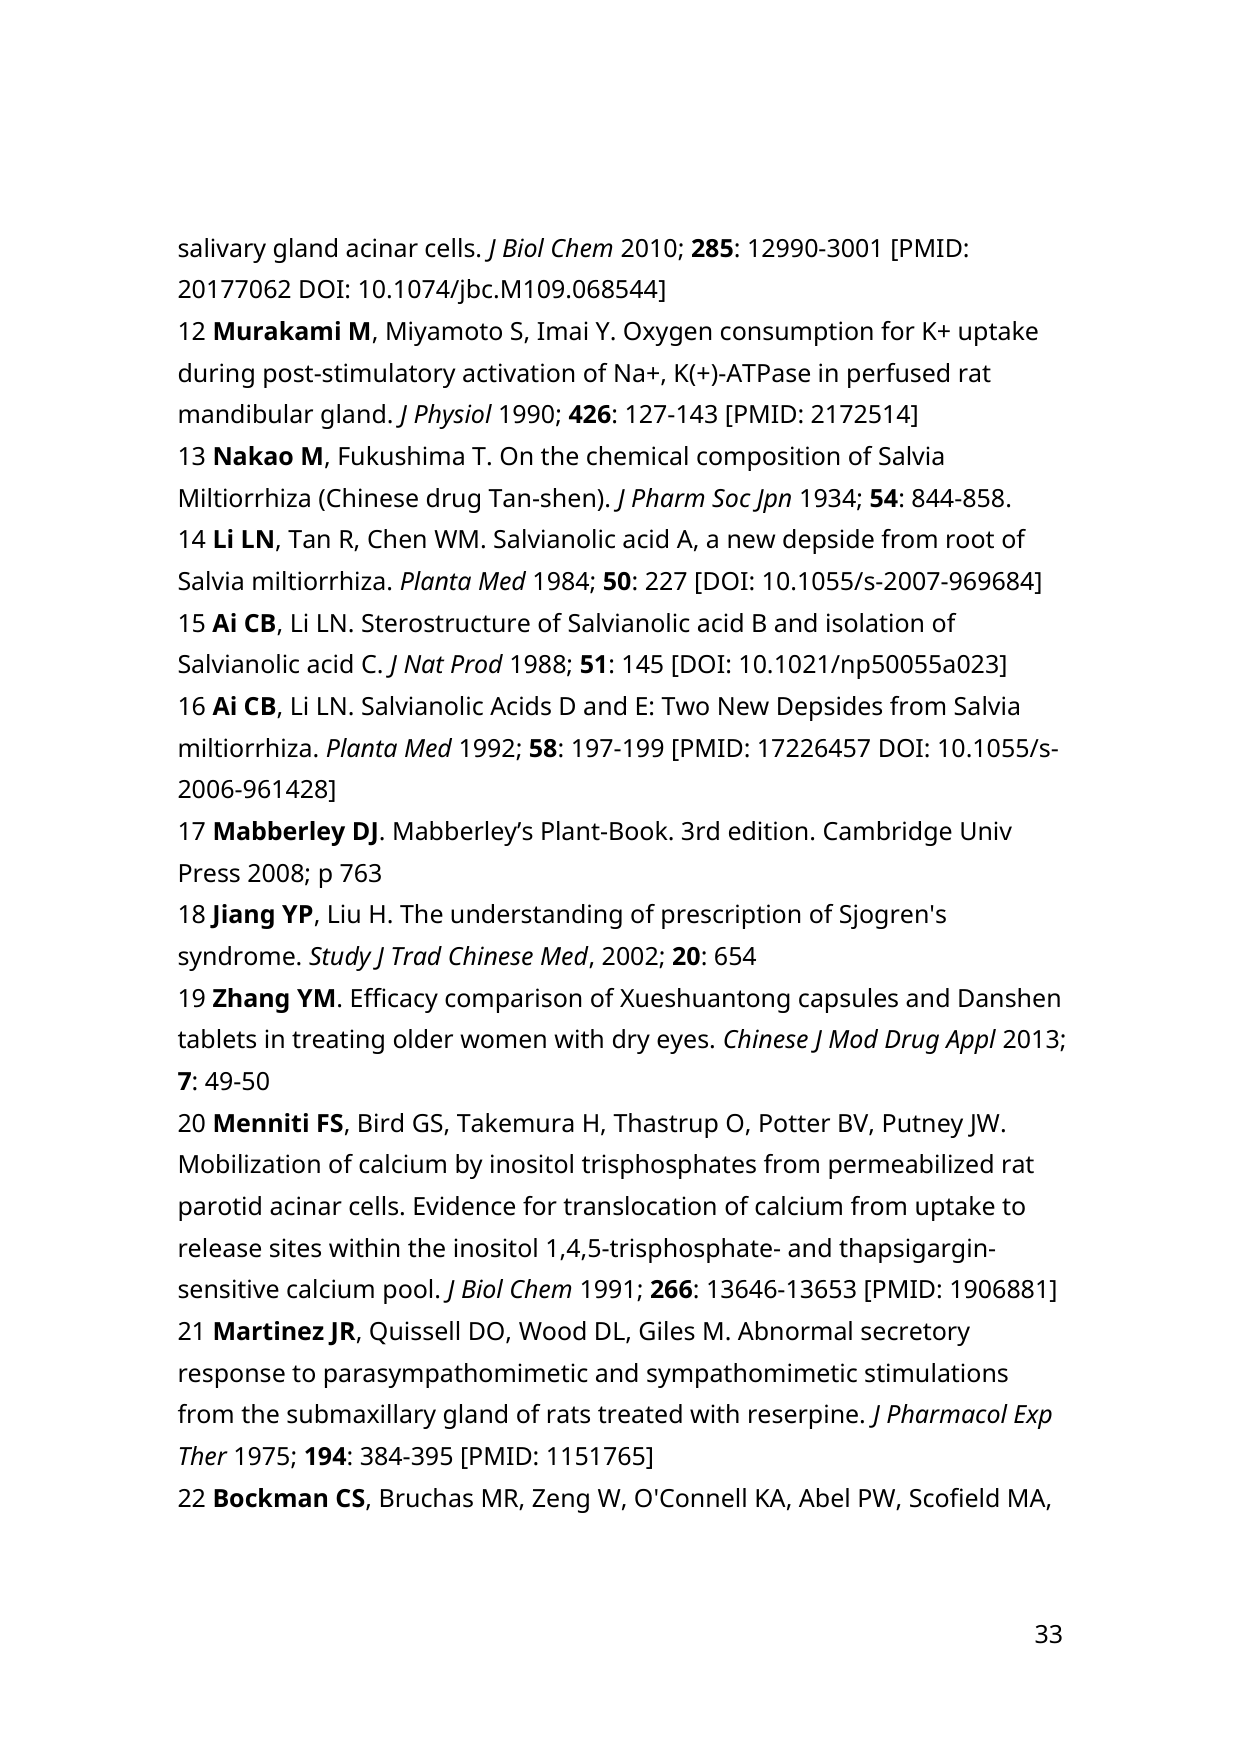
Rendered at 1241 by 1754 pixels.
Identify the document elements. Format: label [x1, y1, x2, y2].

table_header [176, 225, 1070, 1520]
